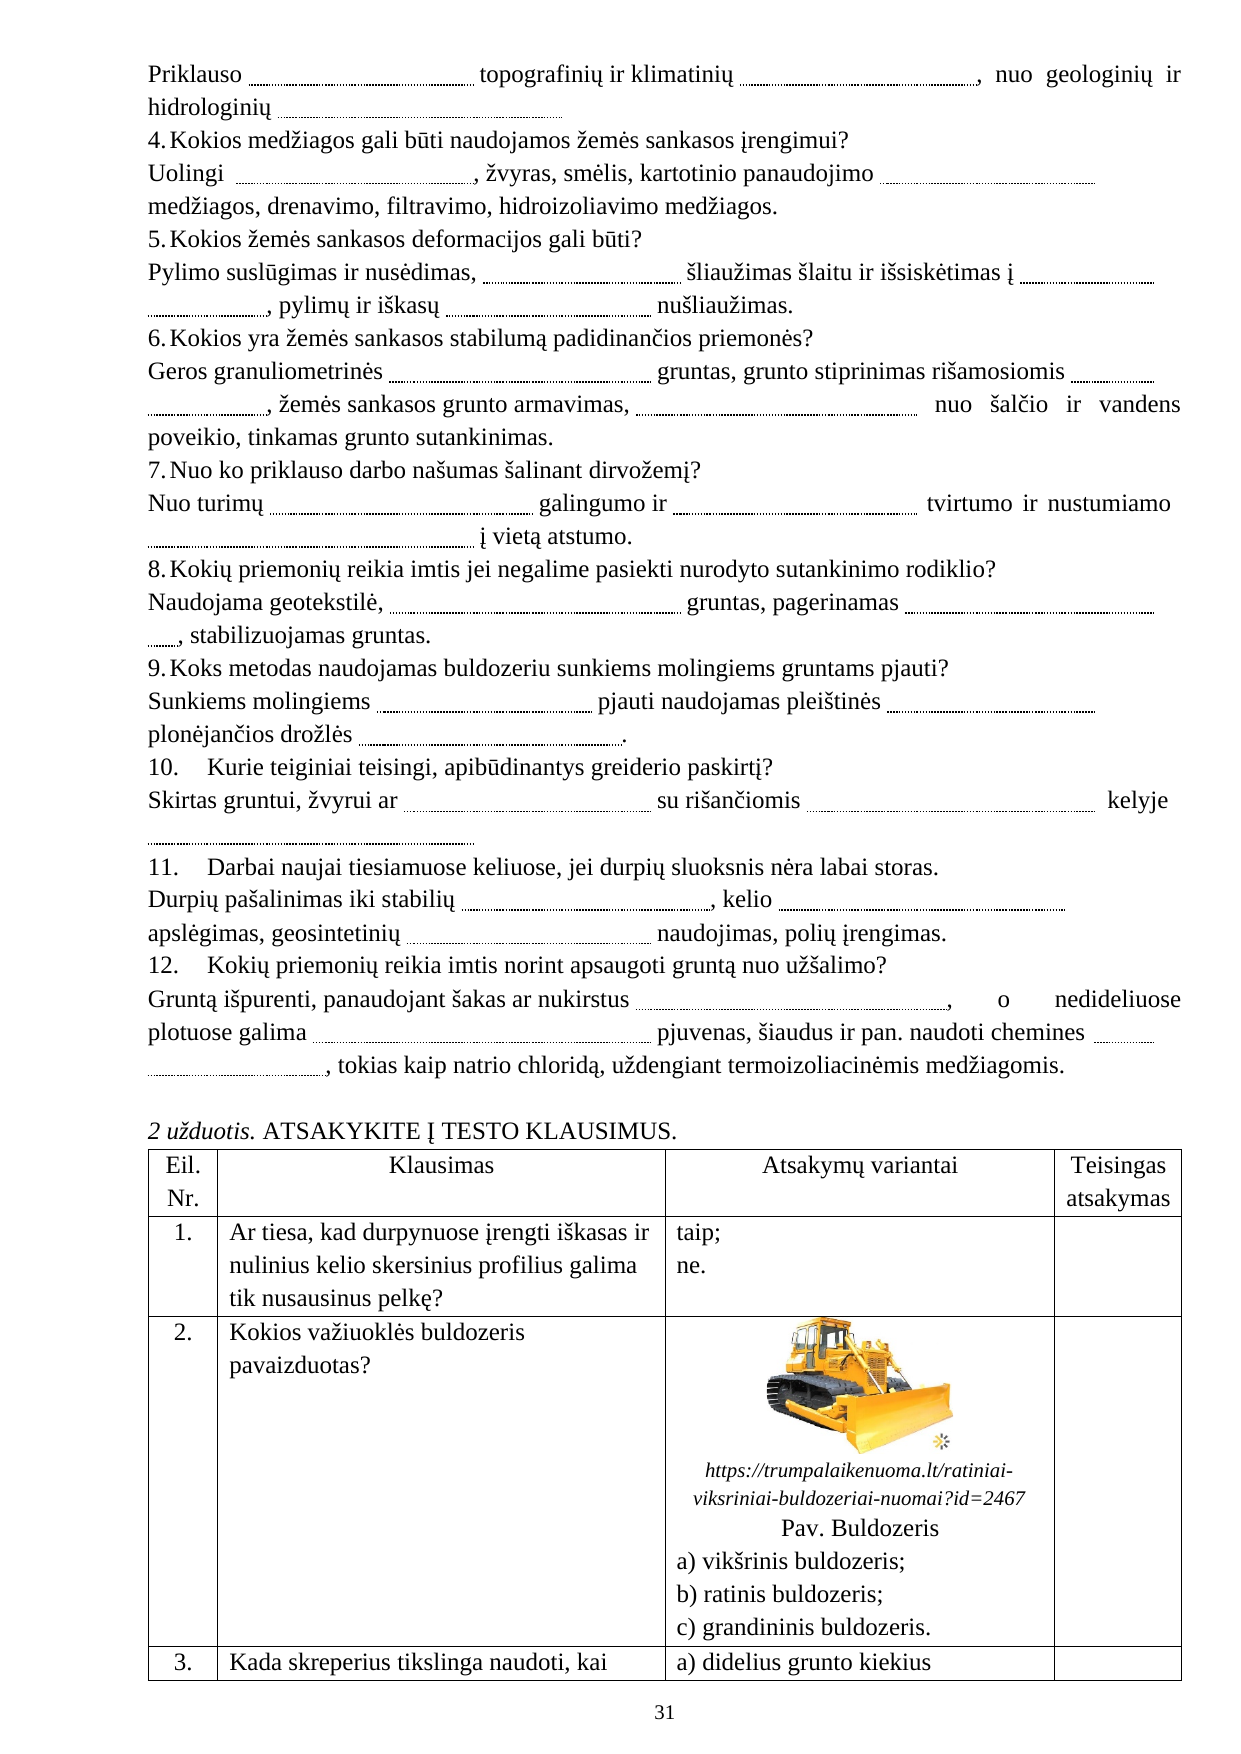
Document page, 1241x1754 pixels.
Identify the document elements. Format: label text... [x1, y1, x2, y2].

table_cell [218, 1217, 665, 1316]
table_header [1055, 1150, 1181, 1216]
text Geros granuliometrinės gruntas, grunto stiprinimas rišamosiomis , žemės sankasos grunto armavimas, nuo šalčio ir vandens poveikio, tinkamas grunto sutankinimas. [148, 356, 1181, 451]
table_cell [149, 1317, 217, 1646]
list Kokios medžiagos gali būti naudojamos žemės sankasos įrengimui? [148, 125, 1181, 154]
text Priklauso topografinių ir klimatinių , nuo geologinių ir hidrologinių [148, 59, 1181, 121]
list Nuo ko priklauso darbo našumas šalinant dirvožemį? [148, 455, 1181, 484]
text Pylimo suslūgimas ir nusėdimas, šliaužimas šlaitu ir išsiskėtimas į , pylimų ir iškasų nušliaužimas. [148, 257, 1181, 319]
text Nuo turimų galingumo ir tvirtumo ir nustumiamo į vietą atstumo. [148, 488, 1181, 550]
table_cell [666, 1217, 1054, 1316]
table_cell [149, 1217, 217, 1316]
text Sunkiems molingiems pjauti naudojamas pleištinės plonėjančios drožlės . [148, 686, 1181, 748]
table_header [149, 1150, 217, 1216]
list Kurie teiginiai teisingi, apibūdinantys greiderio paskirtį? [148, 752, 1181, 781]
picture [766, 1317, 954, 1454]
text Durpių pašalinimas iki stabilių , kelio apslėgimas, geosintetinių naudojimas, polių įrengimas. [148, 884, 1181, 946]
list Kokios žemės sankasos deformacijos gali būti? [148, 224, 1181, 253]
text Gruntą išpurenti, panaudojant šakas ar nukirstus , o nedideliuose plotuose galima pjuvenas, šiaudus ir pan. naudoti chemines , tokias kaip natrio chloridą, uždengiant termoizoliacinėmis medžiagomis. [148, 984, 1181, 1078]
list Darbai naujai tiesiamuose keliuose, jei durpių sluoksnis nėra labai storas. [148, 852, 1181, 880]
list Kokių priemonių reikia imtis jei negalime pasiekti nurodyto sutankinimo rodiklio? [148, 554, 1181, 583]
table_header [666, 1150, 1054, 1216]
text Skirtas gruntui, žvyrui ar su rišančiomis kelyje [148, 786, 1181, 847]
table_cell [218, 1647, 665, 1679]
text Uolingi , žvyras, smėlis, kartotinio panaudojimo medžiagos, drenavimo, filtravimo, hidroizoliavimo medžiagos. [148, 158, 1181, 220]
text 2 užduotis. Atsakykite į testo klausimus. [148, 1116, 1181, 1144]
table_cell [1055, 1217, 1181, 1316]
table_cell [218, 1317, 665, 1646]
list Kokios yra žemės sankasos stabilumą padidinančios priemonės? [148, 323, 1181, 352]
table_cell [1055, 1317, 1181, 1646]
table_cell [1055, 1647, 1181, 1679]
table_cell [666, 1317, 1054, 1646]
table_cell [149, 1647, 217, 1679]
list Kokių priemonių reikia imtis norint apsaugoti gruntą nuo užšalimo? [148, 951, 1181, 979]
text Naudojama geotekstilė, gruntas, pagerinamas , stabilizuojamas gruntas. [148, 587, 1181, 649]
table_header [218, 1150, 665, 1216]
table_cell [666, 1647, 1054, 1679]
list Koks metodas naudojamas buldozeriu sunkiems molingiems gruntams pjauti? [148, 653, 1181, 682]
